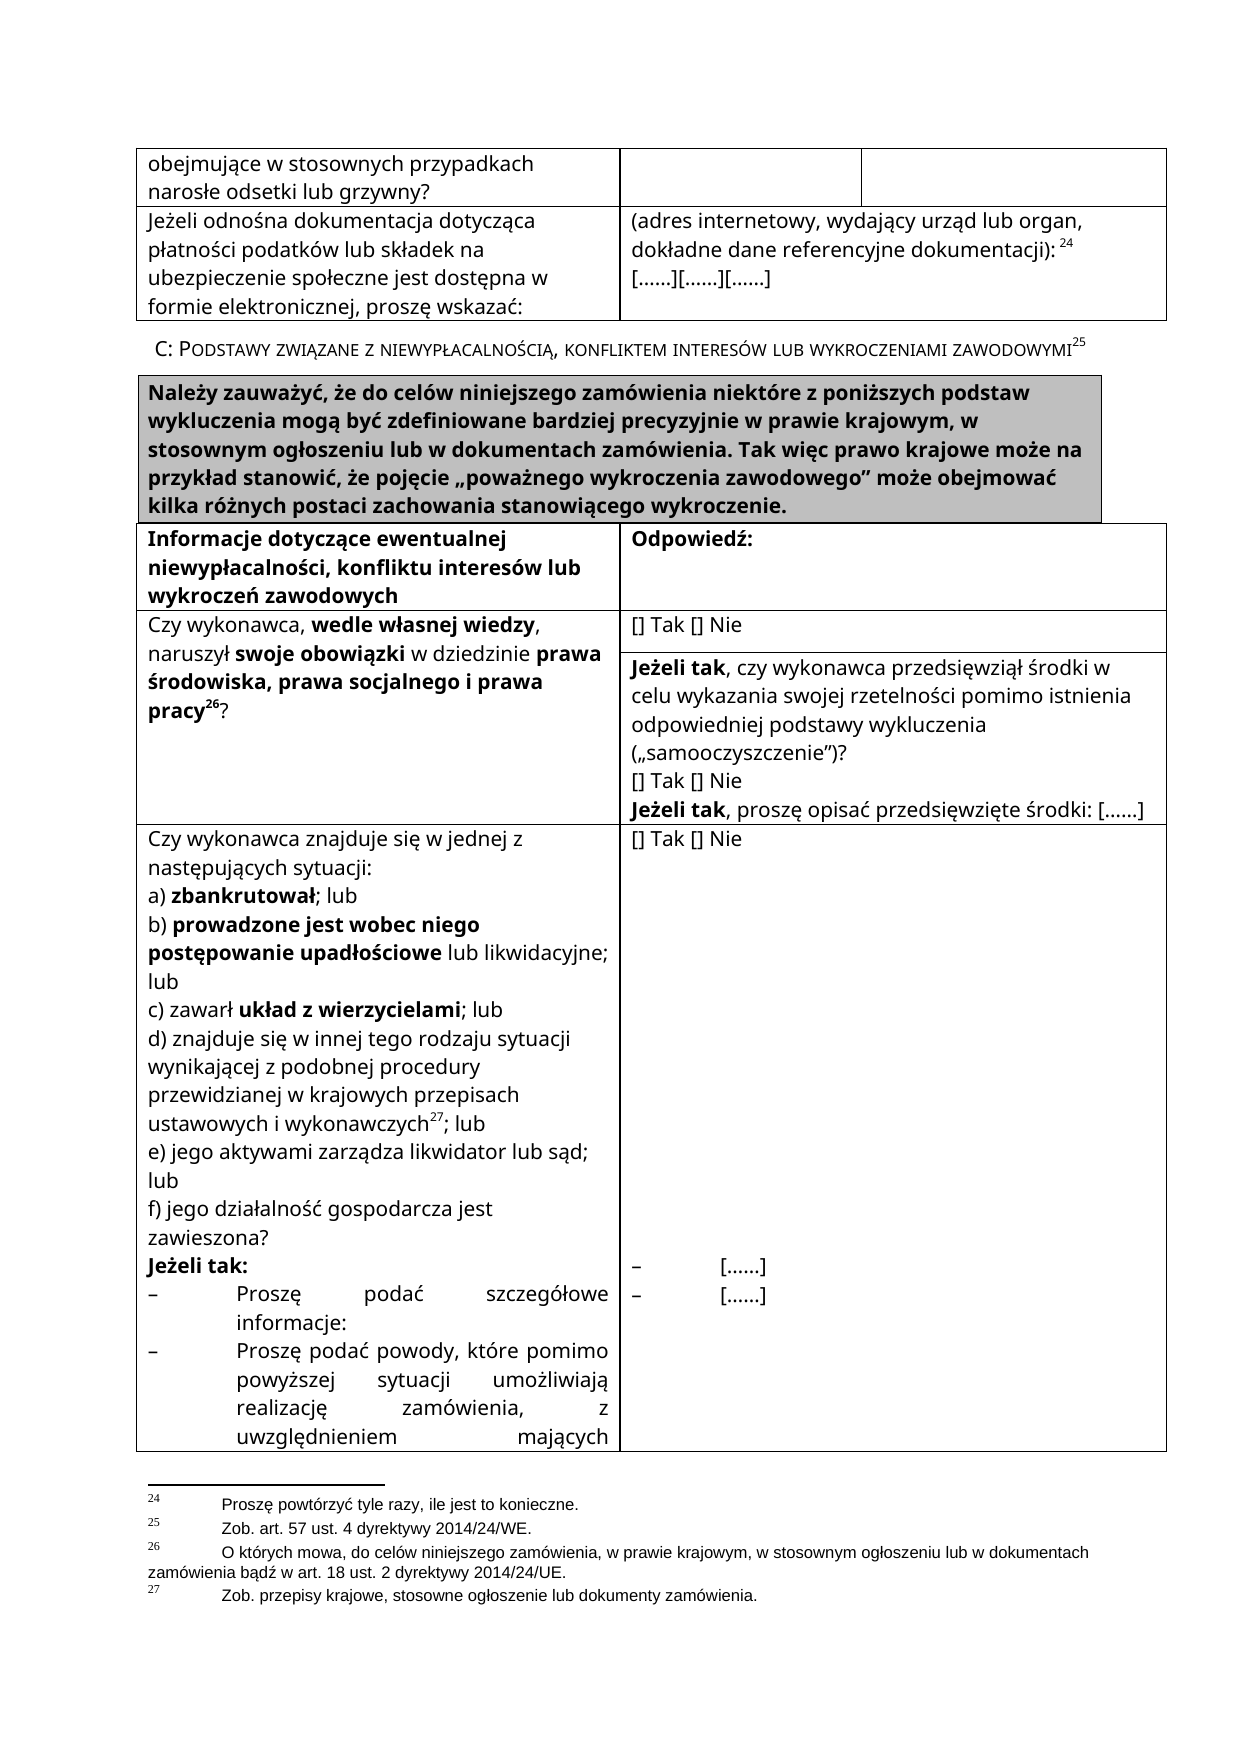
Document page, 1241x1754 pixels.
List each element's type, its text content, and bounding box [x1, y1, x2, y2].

table_header Odpowiedź: [621, 524, 1166, 609]
table_header Informacje dotyczące ewentualnej niewypłacalności, konfliktu interesów lub wykroczeń zawodowych [137, 524, 619, 609]
table_cell (adres internetowy, wydający urząd lub organ, dokładne dane referencyjne dokumentacji): [……][……][……] [621, 207, 1166, 320]
title C: Podstawy związane z niewypłacalnością, konfliktem interesów lub wykroczeniami zawodowymi [148, 334, 1093, 362]
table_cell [862, 149, 1166, 206]
table_cell [] Tak [] Nie [621, 611, 1166, 652]
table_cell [137, 825, 619, 1451]
table_cell Jeżeli odnośna dokumentacja dotycząca płatności podatków lub składek na ubezpieczenie społeczne jest dostępna w formie elektronicznej, proszę wskazać: [137, 207, 619, 320]
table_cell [621, 825, 1166, 1451]
table_cell Czy wykonawca, wedle własnej wiedzy, naruszył swoje obowiązki w dziedzinie prawa środowiska, prawa socjalnego i prawa pracy? [137, 611, 619, 823]
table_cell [621, 149, 861, 206]
text Należy zauważyć, że do celów niniejszego zamówienia niektóre z poniższych podstaw wykluczenia mogą być zdefiniowane bardziej precyzyjnie w prawie krajowym, w stosownym ogłoszeniu lub w dokumentach zamówienia. Tak więc prawo krajowe może na przykład stanowić, że pojęcie „poważnego wykroczenia zawodowego” może obejmować kilka różnych postaci zachowania stanowiącego wykroczenie. [139, 376, 1101, 522]
table_cell Jeżeli tak, czy wykonawca przedsięwziął środki w celu wykazania swojej rzetelności pomimo istnienia odpowiedniej podstawy wykluczenia („samooczyszczenie”)? [] Tak [] Nie Jeżeli tak, proszę opisać przedsięwzięte środki: [……] [621, 653, 1166, 823]
